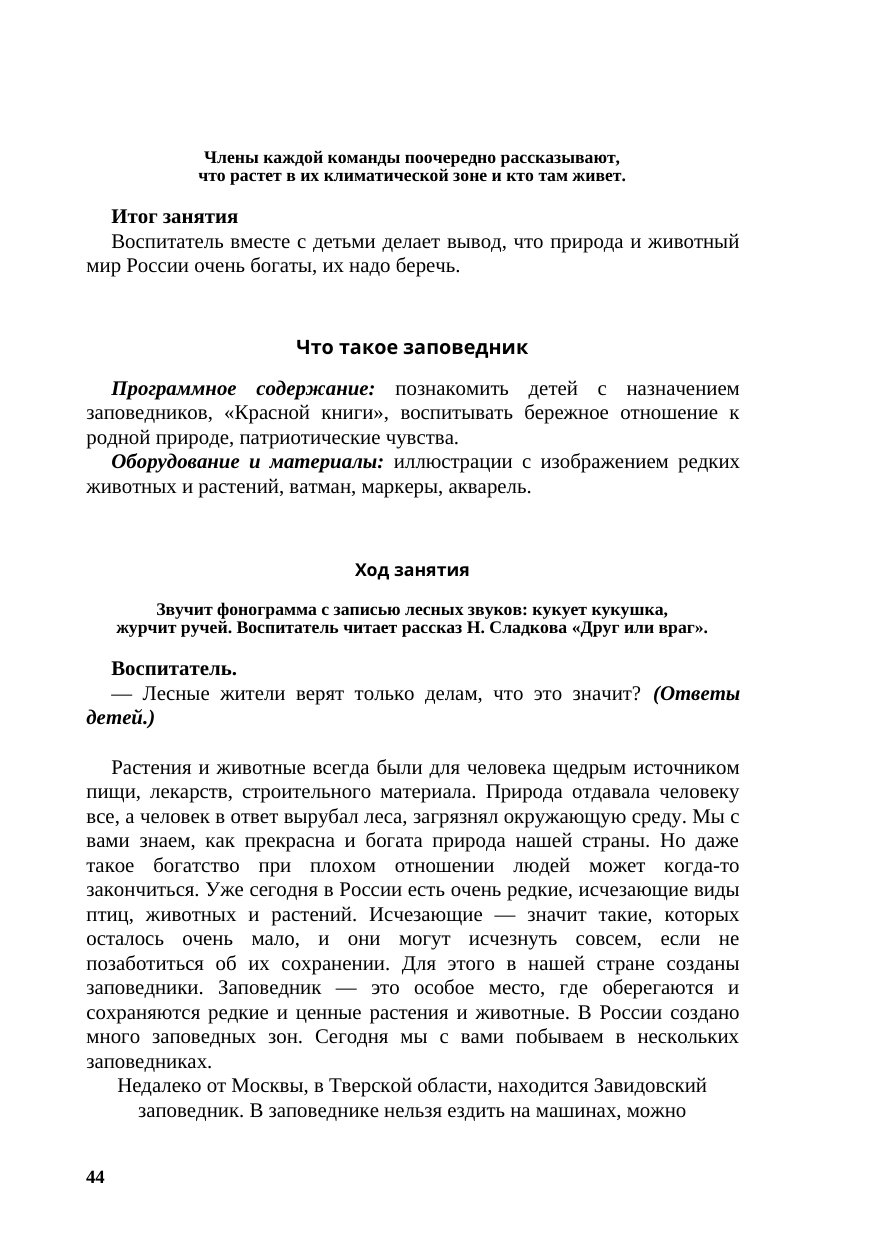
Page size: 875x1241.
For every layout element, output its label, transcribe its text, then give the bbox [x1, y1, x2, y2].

text Что такое заповедник [86, 338, 738, 358]
text Воспитатель. [86, 656, 740, 681]
text Воспитатель вместе с детьми делает вывод, что природа и животный мир России очень богаты, их надо беречь. [86, 229, 740, 278]
text Ход занятия [86, 563, 738, 580]
text Недалеко от Москвы, в Тверской области, находится Завидовский заповедник. В заповеднике нельзя ездить на машинах, можно [86, 1073, 738, 1122]
text — Лесные жители верят только делам, что это значит? (Ответы детей.) [86, 681, 740, 730]
text Итог занятия [86, 204, 740, 229]
text Оборудование и материалы: иллюстрации с изображением редких животных и растений, ватман, маркеры, акварель. [86, 449, 740, 498]
text Программное содержание: познакомить детей с назначением заповедников, «Красной книги», воспитывать бережное отношение к родной природе, патриотические чувства. [86, 376, 740, 449]
text Растения и животные всегда были для человека щедрым источником пищи, лекарств, строительного материала. Природа отдавала человеку все, а человек в ответ вырубал леса, загрязнял окружающую среду. Мы с вами знаем, как прекрасна и богата природа нашей страны. Но даже такое богатство при плохом отношении людей может когда-то закончиться. Уже сегодня в России есть очень редкие, исчезающие виды птиц, животных и растений. Исчезающие — значит такие, которых осталось очень мало, и они могут исчезнуть совсем, если не позаботиться об их сохранении. Для этого в нашей стране созданы заповедники. Заповедник — это особое место, где оберегаются и сохраняются редкие и ценные растения и животные. В России создано много заповедных зон. Сегодня мы с вами побываем в нескольких заповедниках. [86, 755, 740, 1073]
text Звучит фонограмма с записью лесных звуков: кукует кукушка, журчит ручей. Воспитатель читает рассказ Н. Сладкова «Друг или враг». [86, 602, 738, 637]
text Члены каждой команды поочередно рассказывают, что растет в их климатической зоне и кто там живет. [86, 150, 738, 185]
